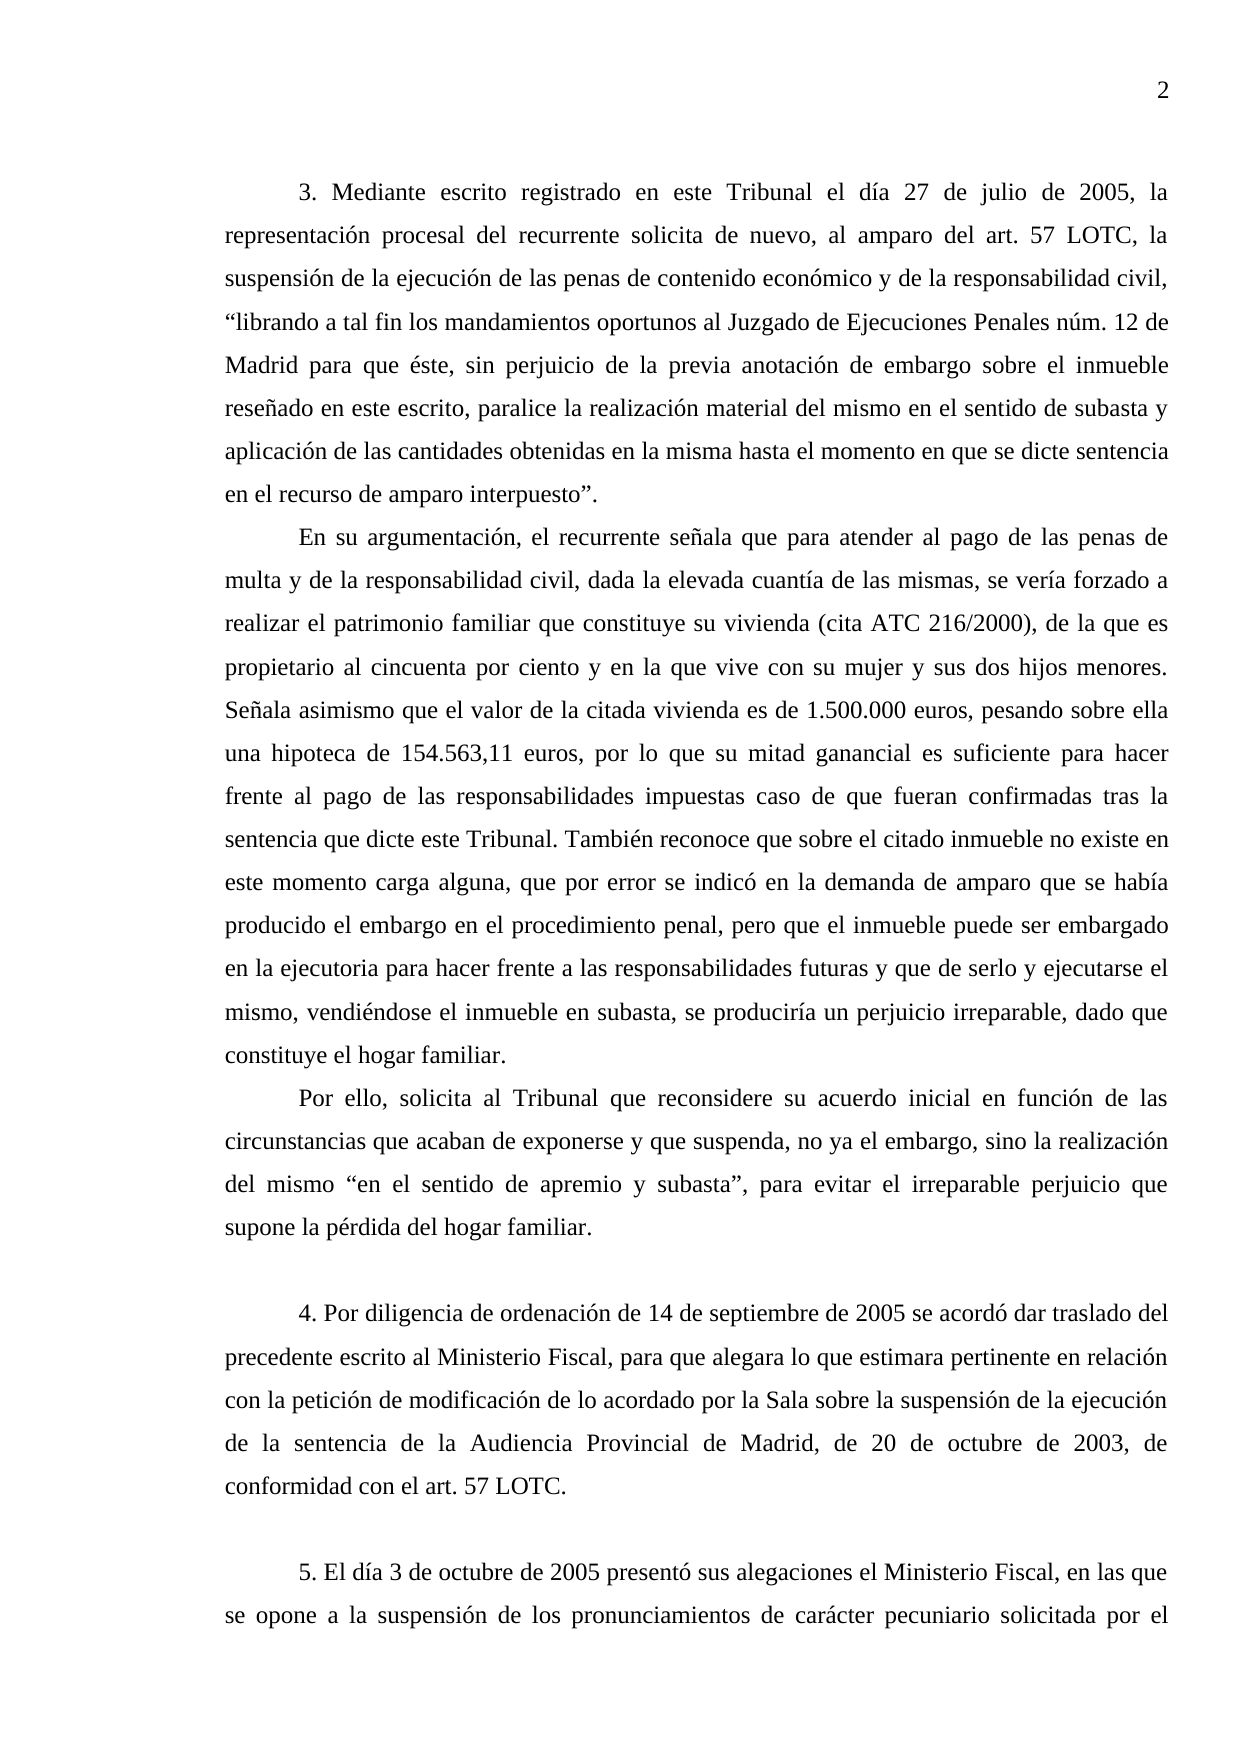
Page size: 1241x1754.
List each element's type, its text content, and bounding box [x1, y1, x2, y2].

text Por ello, solicita al Tribunal que reconsidere su acuerdo inicial en función de las circunstancias que acaban de exponerse y que suspenda, no ya el embargo, sino la realización del mismo “en el sentido de apremio y subasta”, para evitar el irreparable perjuicio que supone la pérdida del hogar familiar. [224, 1083, 1169, 1241]
text En su argumentación, el recurrente señala que para atender al pago de las penas de multa y de la responsabilidad civil, dada la elevada cuantía de las mismas, se vería forzado a realizar el patrimonio familiar que constituye su vivienda (cita ATC 216/2000), de la que es propietario al cincuenta por ciento y en la que vive con su mujer y sus dos hijos menores. Señala asimismo que el valor de la citada vivienda es de 1.500.000 euros, pesando sobre ella una hipoteca de 154.563,11 euros, por lo que su mitad ganancial es suficiente para hacer frente al pago de las responsabilidades impuestas caso de que fueran confirmadas tras la sentencia que dicte este Tribunal. También reconoce que sobre el citado inmueble no existe en este momento carga alguna, que por error se indicó en la demanda de amparo que se había producido el embargo en el procedimiento penal, pero que el inmueble puede ser embargado en la ejecutoria para hacer frente a las responsabilidades futuras y que de serlo y ejecutarse el mismo, vendiéndose el inmueble en subasta, se produciría un perjuicio irreparable, dado que constituye el hogar familiar. [224, 522, 1169, 1068]
text 4. Por diligencia de ordenación de 14 de septiembre de 2005 se acordó dar traslado del precedente escrito al Ministerio Fiscal, para que alegara lo que estimara pertinente en relación con la petición de modificación de lo acordado por la Sala sobre la suspensión de la ejecución de la sentencia de la Audiencia Provincial de Madrid, de 20 de octubre de 2003, de conformidad con el art. 57 LOTC. [224, 1298, 1169, 1500]
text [224, 1557, 1169, 1629]
text 3. Mediante escrito registrado en este Tribunal el día 27 de julio de 2005, la representación procesal del recurrente solicita de nuevo, al amparo del art. 57 LOTC, la suspensión de la ejecución de las penas de contenido económico y de la responsabilidad civil, “librando a tal fin los mandamientos oportunos al Juzgado de Ejecuciones Penales núm. 12 de Madrid para que éste, sin perjuicio de la previa anotación de embargo sobre el inmueble reseñado en este escrito, paralice la realización material del mismo en el sentido de subasta y aplicación de las cantidades obtenidas en la misma hasta el momento en que se dicte sentencia en el recurso de amparo interpuesto”. [224, 177, 1169, 508]
